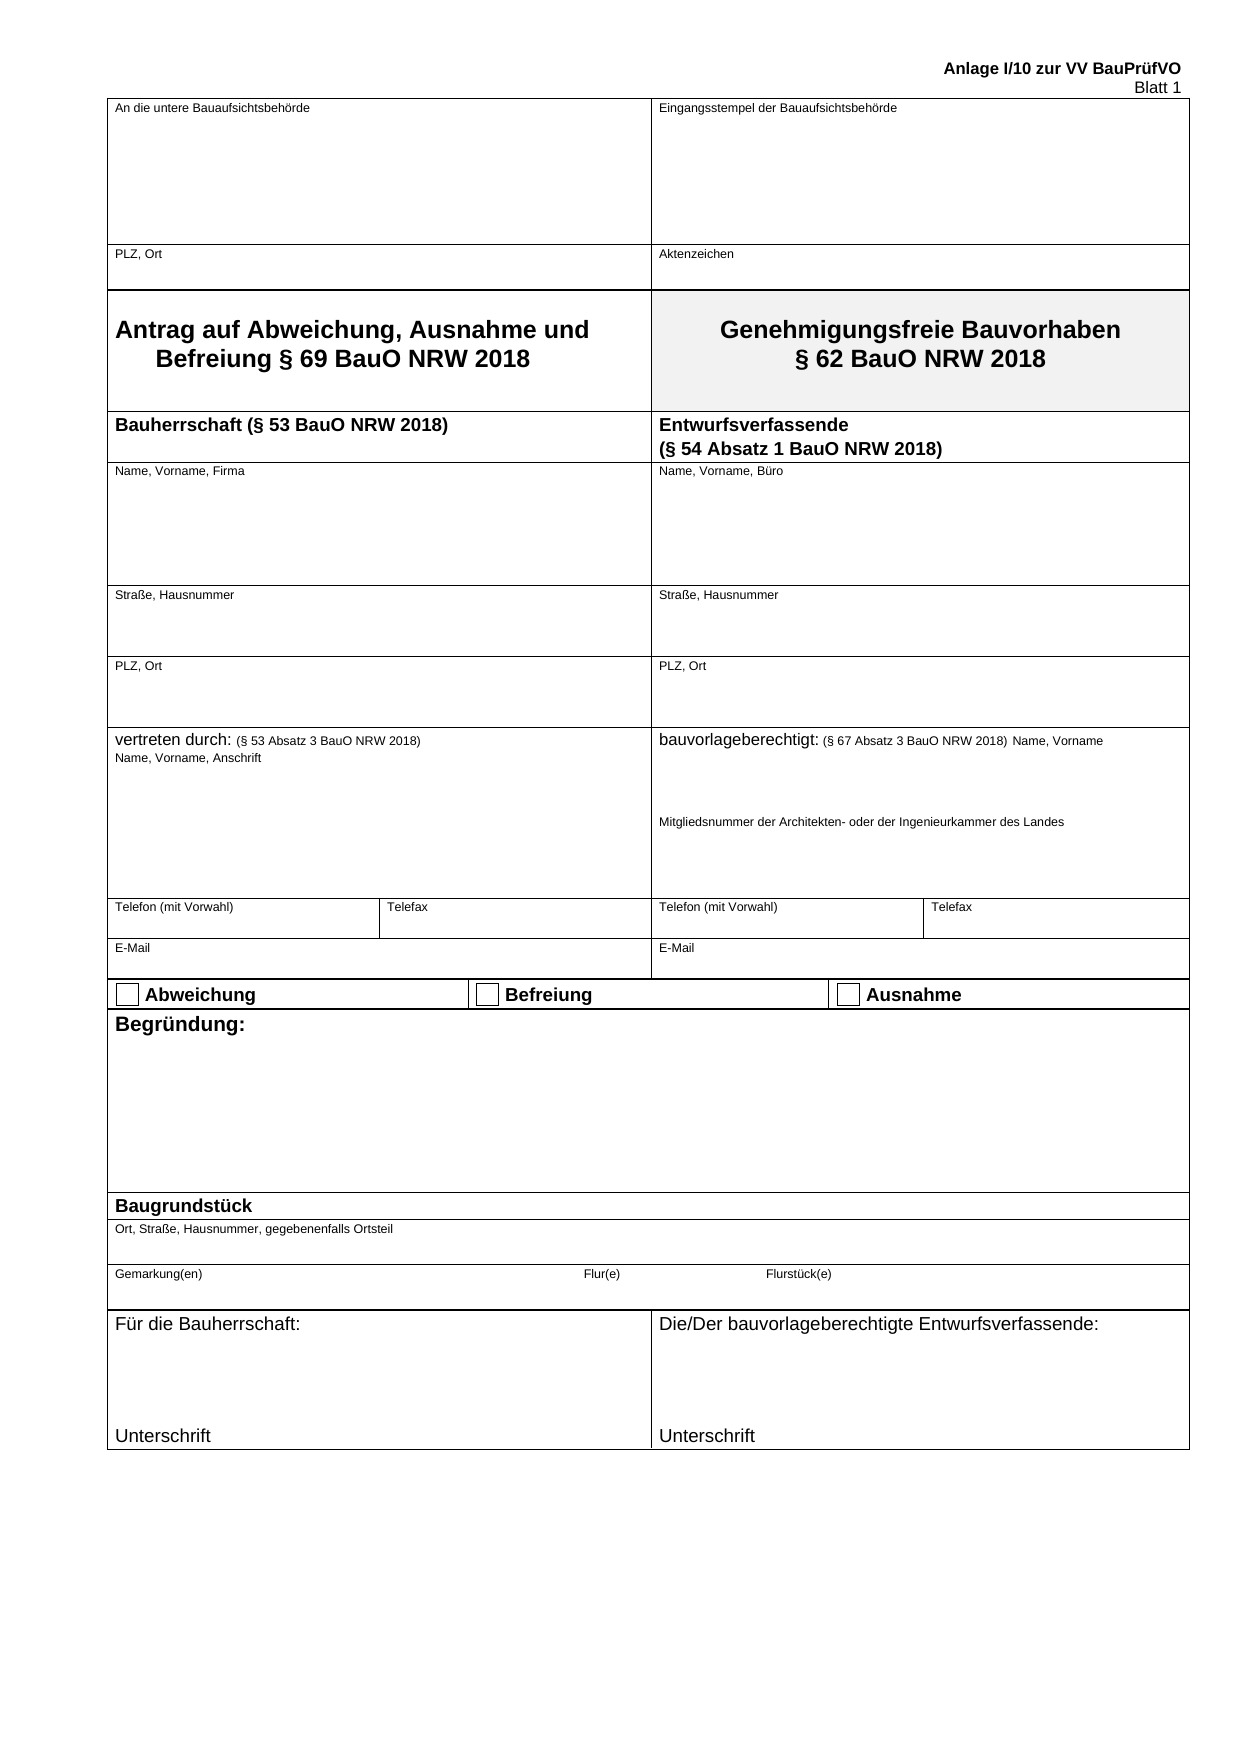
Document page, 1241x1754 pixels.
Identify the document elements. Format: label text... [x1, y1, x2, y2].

table_cell Entwurfsverfassende (§ 54 Absatz 1 BauO NRW 2018) [652, 412, 1189, 461]
table_cell PLZ, Ort [108, 657, 651, 727]
table_header Eingangsstempel der Bauaufsichtsbehörde [652, 99, 1189, 244]
table_cell PLZ, Ort [652, 657, 1189, 727]
table_cell Ausnahme [829, 980, 1189, 1008]
table_cell Telefax [924, 899, 1189, 938]
table_cell Genehmigungsfreie Bauvorhaben § 62 BauO NRW 2018 [652, 291, 1189, 411]
table_cell Bauherrschaft (§ 53 BauO NRW 2018) [108, 412, 651, 461]
table_cell Name, Vorname, Büro [652, 463, 1189, 585]
table_cell Name, Vorname, Firma [108, 463, 651, 585]
table_cell Ort, Straße, Hausnummer, gegebenenfalls Ortsteil [108, 1220, 1189, 1264]
table_cell Begründung: [108, 1010, 1189, 1192]
table_cell vertreten durch: (§ 53 Absatz 3 BauO NRW 2018) Name, Vorname, Anschrift [108, 728, 651, 897]
table_cell Die/Der bauvorlageberechtigte Entwurfsverfassende: Unterschrift [652, 1311, 1189, 1448]
table_cell Straße, Hausnummer [108, 586, 651, 656]
table_cell E-Mail [652, 939, 1189, 978]
table_cell E-Mail [108, 939, 651, 978]
table_cell Abweichung [108, 980, 468, 1008]
table_cell Befreiung [469, 980, 828, 1008]
table_header An die untere Bauaufsichtsbehörde [108, 99, 651, 244]
table_cell Telefax [380, 899, 651, 938]
table_cell Für die Bauherrschaft: Unterschrift [108, 1311, 651, 1448]
table_cell bauvorlageberechtigt: (§ 67 Absatz 3 BauO NRW 2018) Name, Vorname Mitgliedsnummer der Architekten- oder der Ingenieurkammer des Landes [652, 728, 1189, 897]
table_cell Telefon (mit Vorwahl) [652, 899, 923, 938]
table_cell Flur(e) [576, 1265, 758, 1309]
table_cell Aktenzeichen [652, 245, 1189, 289]
table_cell Straße, Hausnummer [652, 586, 1189, 656]
table_cell Telefon (mit Vorwahl) [108, 899, 379, 938]
table_cell PLZ, Ort [108, 245, 651, 289]
table_cell Gemarkung(en) [108, 1265, 576, 1309]
table_cell Antrag auf Abweichung, Ausnahme und Befreiung § 69 BauO NRW 2018 [108, 291, 651, 411]
table_cell Baugrundstück [108, 1193, 1189, 1219]
table_cell Flurstück(e) [759, 1265, 1189, 1309]
